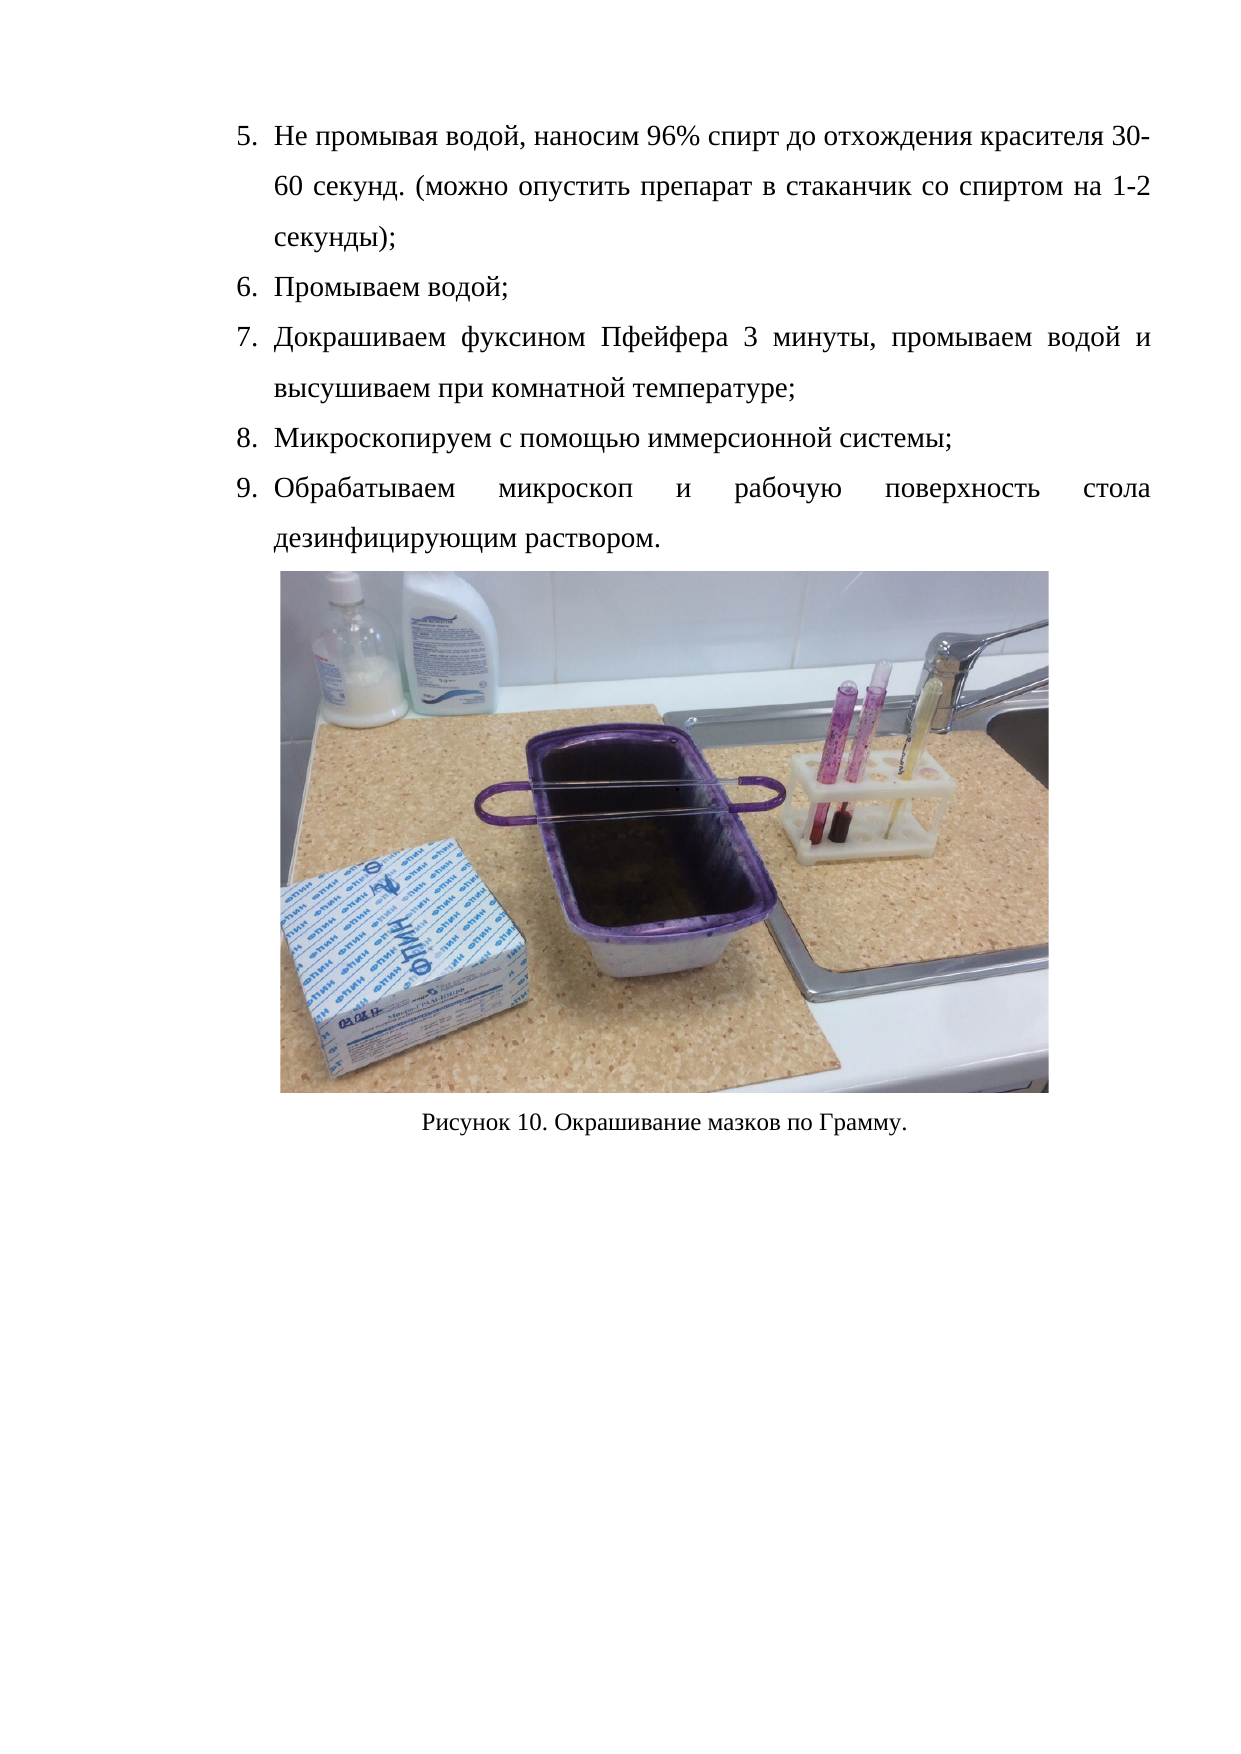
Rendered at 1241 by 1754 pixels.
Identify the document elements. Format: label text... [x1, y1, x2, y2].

list Не промывая водой, наносим 96% спирт до отхождения красителя 30-60 секунд. (можно опустить препарат в стаканчик со спиртом на 1-2 секунды); [236, 118, 1152, 252]
list Промываем водой; [236, 269, 1152, 303]
picture [280, 571, 1049, 1093]
list Микроскопируем с помощью иммерсионной системы; [236, 420, 1152, 453]
list Докрашиваем фуксином Пфейфера 3 минуты, промываем водой и высушиваем при комнатной температуре; [236, 319, 1152, 403]
text Рисунок 10. Окрашивание мазков по Грамму. [177, 1107, 1152, 1136]
list Обрабатываем микроскоп и рабочую поверхность стола дезинфицирующим раствором. [236, 470, 1152, 554]
